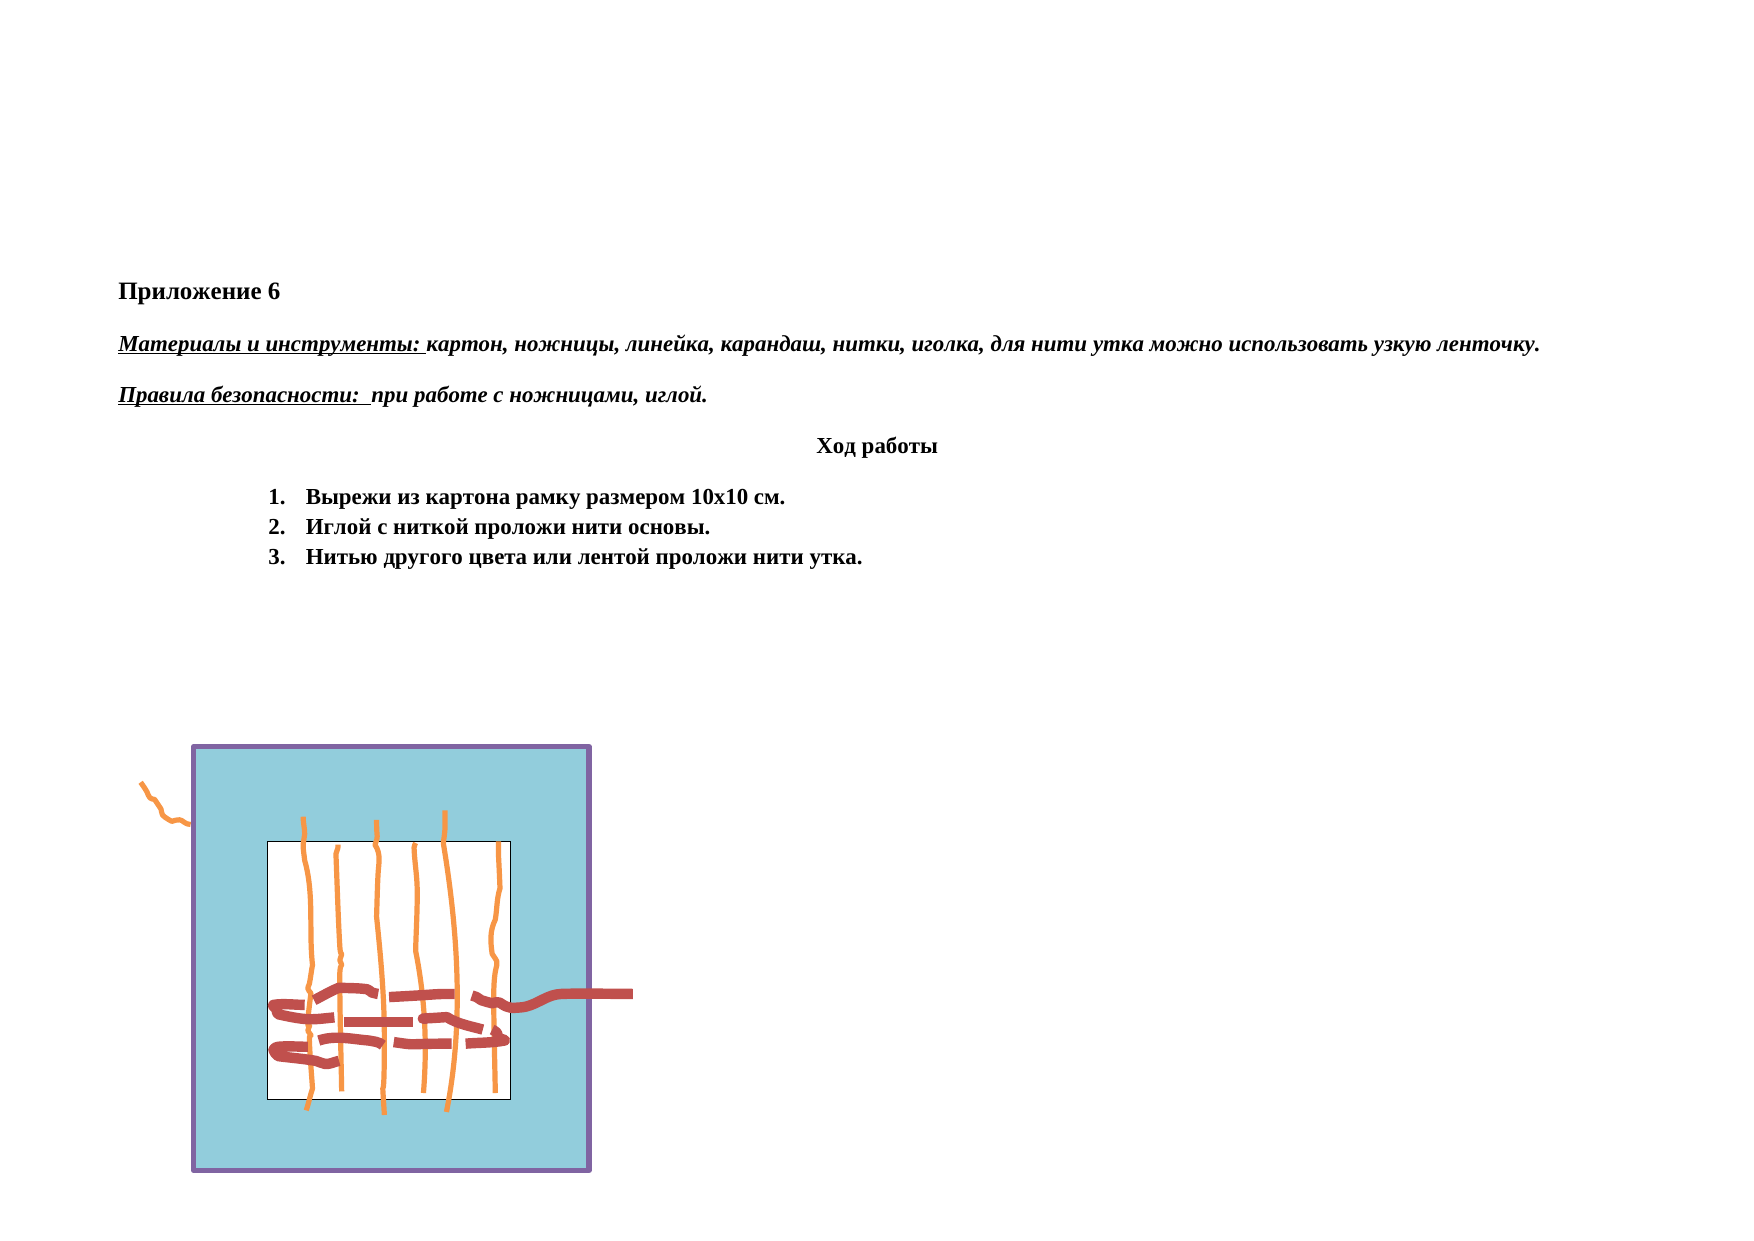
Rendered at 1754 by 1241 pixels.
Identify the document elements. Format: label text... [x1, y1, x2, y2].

list Нитью другого цвета или лентой проложи нити утка. [268, 543, 1636, 570]
text Материалы и инструменты: картон, ножницы, линейка, карандаш, нитки, иголка, для нити утка можно использовать узкую ленточку. [59, 330, 1636, 356]
text Правила безопасности: при работе с ножницами, иглой. [59, 381, 1636, 407]
list Вырежи из картона рамку размером 10х10 см. [268, 483, 1636, 509]
text Приложение 6 [118, 276, 1636, 305]
text Ход работы [59, 432, 1636, 458]
list Иглой с ниткой проложи нити основы. [268, 513, 1636, 539]
